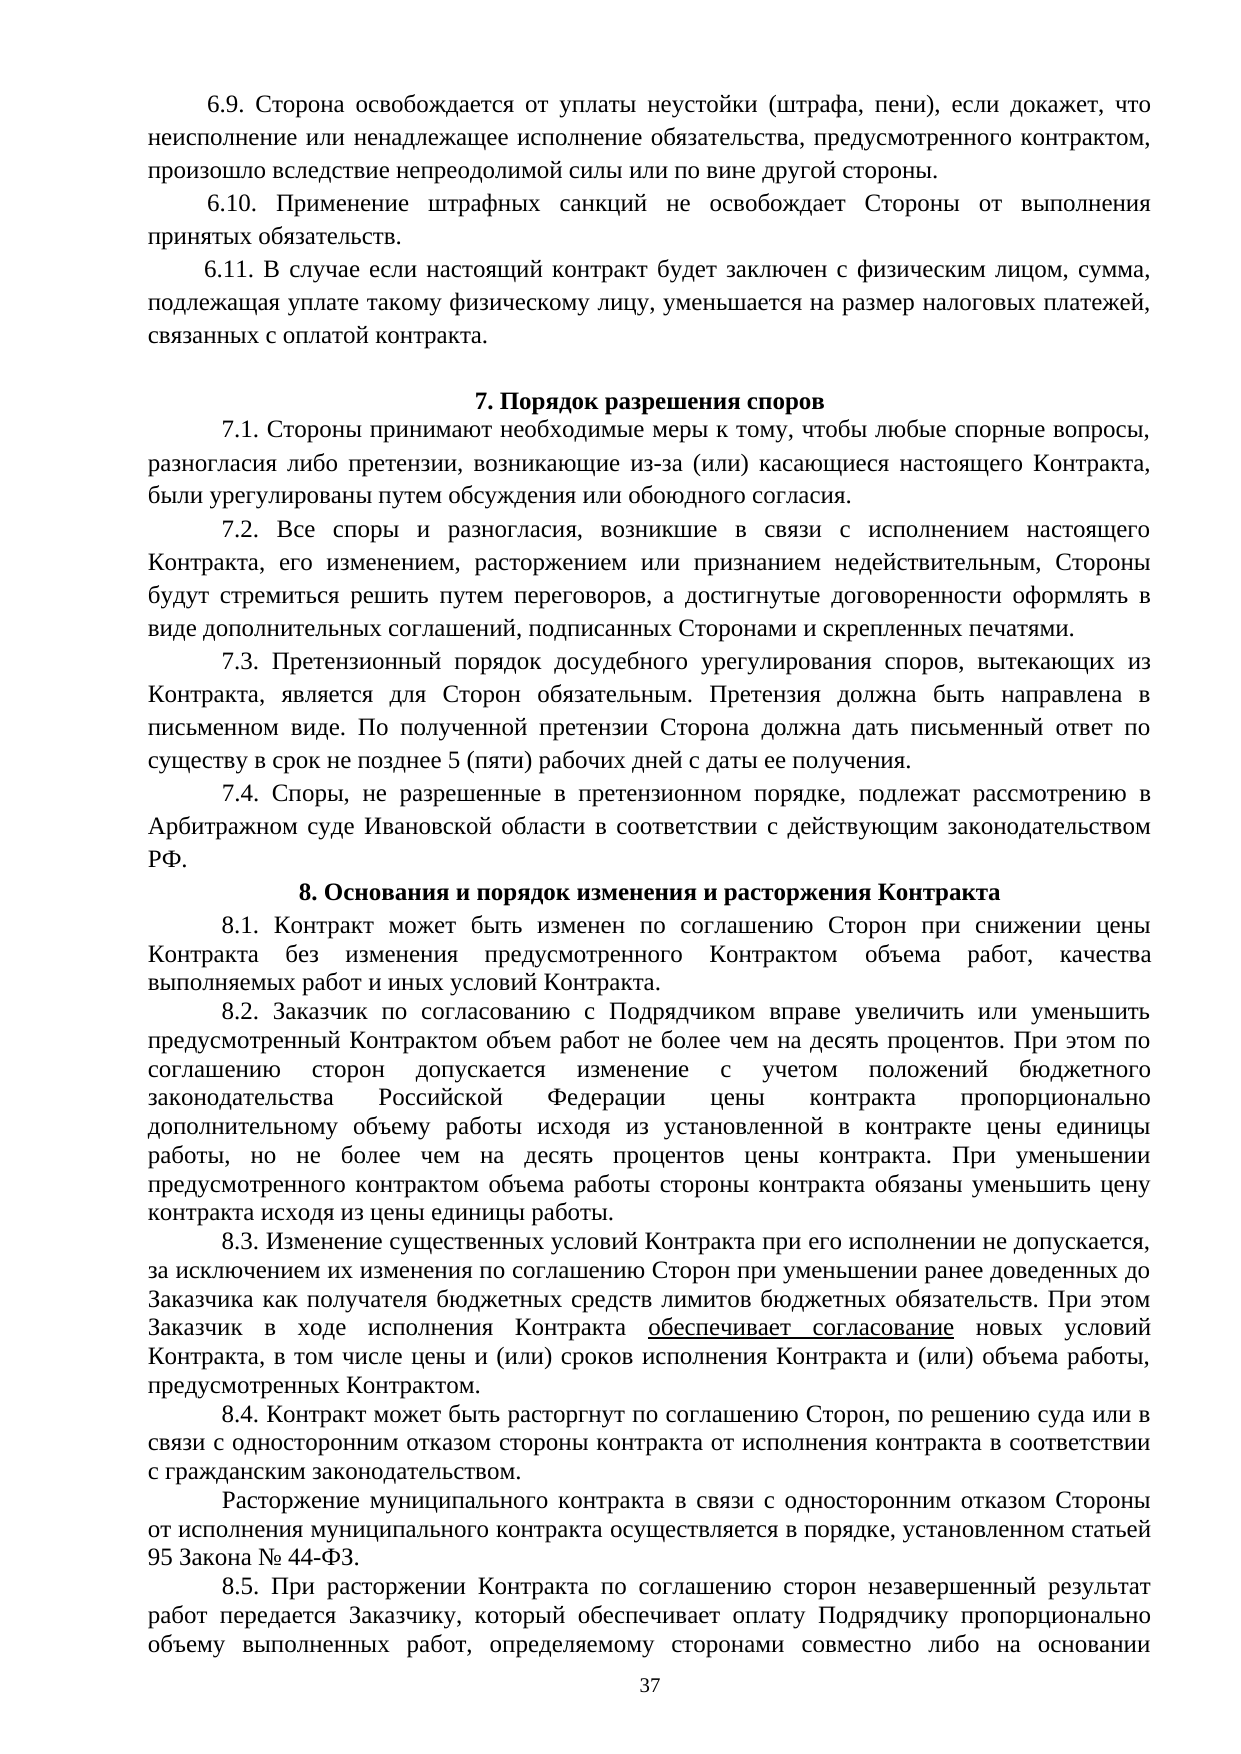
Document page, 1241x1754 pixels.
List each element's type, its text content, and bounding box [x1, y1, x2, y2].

text 8. Основания и порядок изменения и расторжения Контракта [148, 877, 1152, 906]
text 7.1. Стороны принимают необходимые меры к тому, чтобы любые спорные вопросы, разногласия либо претензии, возникающие из-за (или) касающиеся настоящего Контракта, были урегулированы путем обсуждения или обоюдного согласия. [148, 414, 1152, 509]
list 8.4. Контракт может быть расторгнут по соглашению Сторон, по решению суда или в связи с односторонним отказом стороны контракта от исполнения контракта в соответствии с гражданским законодательством. [148, 1399, 1152, 1485]
text 7.3. Претензионный порядок досудебного урегулирования споров, вытекающих из Контракта, является для Сторон обязательным. Претензия должна быть направлена в письменном виде. По полученной претензии Сторона должна дать письменный ответ по существу в срок не позднее 5 (пяти) рабочих дней с даты ее получения. [148, 646, 1152, 773]
text 6.9. Сторона освобождается от уплаты неустойки (штрафа, пени), если докажет, что неисполнение или ненадлежащее исполнение обязательства, предусмотренного контрактом, произошло вследствие непреодолимой силы или по вине другой стороны. [148, 89, 1152, 183]
text 6.11. В случае если настоящий контракт будет заключен с физическим лицом, сумма, подлежащая уплате такому физическому лицу, уменьшается на размер налоговых платежей, связанных с оплатой контракта. [148, 254, 1152, 348]
text 7.4. Споры, не разрешенные в претензионном порядке, подлежат рассмотрению в Арбитражном суде Ивановской области в соответствии с действующим законодательством РФ. [148, 778, 1152, 873]
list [148, 1571, 1152, 1657]
list 8.2. Заказчик по согласованию с Подрядчиком вправе увеличить или уменьшить предусмотренный Контрактом объем работ не более чем на десять процентов. При этом по соглашению сторон допускается изменение с учетом положений бюджетного законодательства Российской Федерации цены контракта пропорционально дополнительному объему работы исходя из установленной в контракте цены единицы работы, но не более чем на десять процентов цены контракта. При уменьшении предусмотренного контрактом объема работы стороны контракта обязаны уменьшить цену контракта исходя из цены единицы работы. [148, 996, 1152, 1226]
list 8.3. Изменение существенных условий Контракта при его исполнении не допускается, за исключением их изменения по соглашению Сторон при уменьшении ранее доведенных до Заказчика как получателя бюджетных средств лимитов бюджетных обязательств. При этом Заказчик в ходе исполнения Контракта обеспечивает согласование новых условий Контракта, в том числе цены и (или) сроков исполнения Контракта и (или) объема работы, предусмотренных Контрактом. [148, 1226, 1152, 1399]
text 7. Порядок разрешения споров [148, 386, 1152, 414]
text 6.10. Применение штрафных санкций не освобождает Стороны от выполнения принятых обязательств. [148, 188, 1152, 249]
list 8.1. Контракт может быть изменен по соглашению Сторон при снижении цены Контракта без изменения предусмотренного Контрактом объема работ, качества выполняемых работ и иных условий Контракта. [148, 910, 1152, 996]
list Расторжение муниципального контракта в связи с односторонним отказом Стороны от исполнения муниципального контракта осуществляется в порядке, установленном статьей 95 Закона № 44-ФЗ. [148, 1485, 1152, 1571]
text 7.2. Все споры и разногласия, возникшие в связи с исполнением настоящего Контракта, его изменением, расторжением или признанием недействительным, Стороны будут стремиться решить путем переговоров, а достигнутые договоренности оформлять в виде дополнительных соглашений, подписанных Сторонами и скрепленных печатями. [148, 514, 1152, 641]
